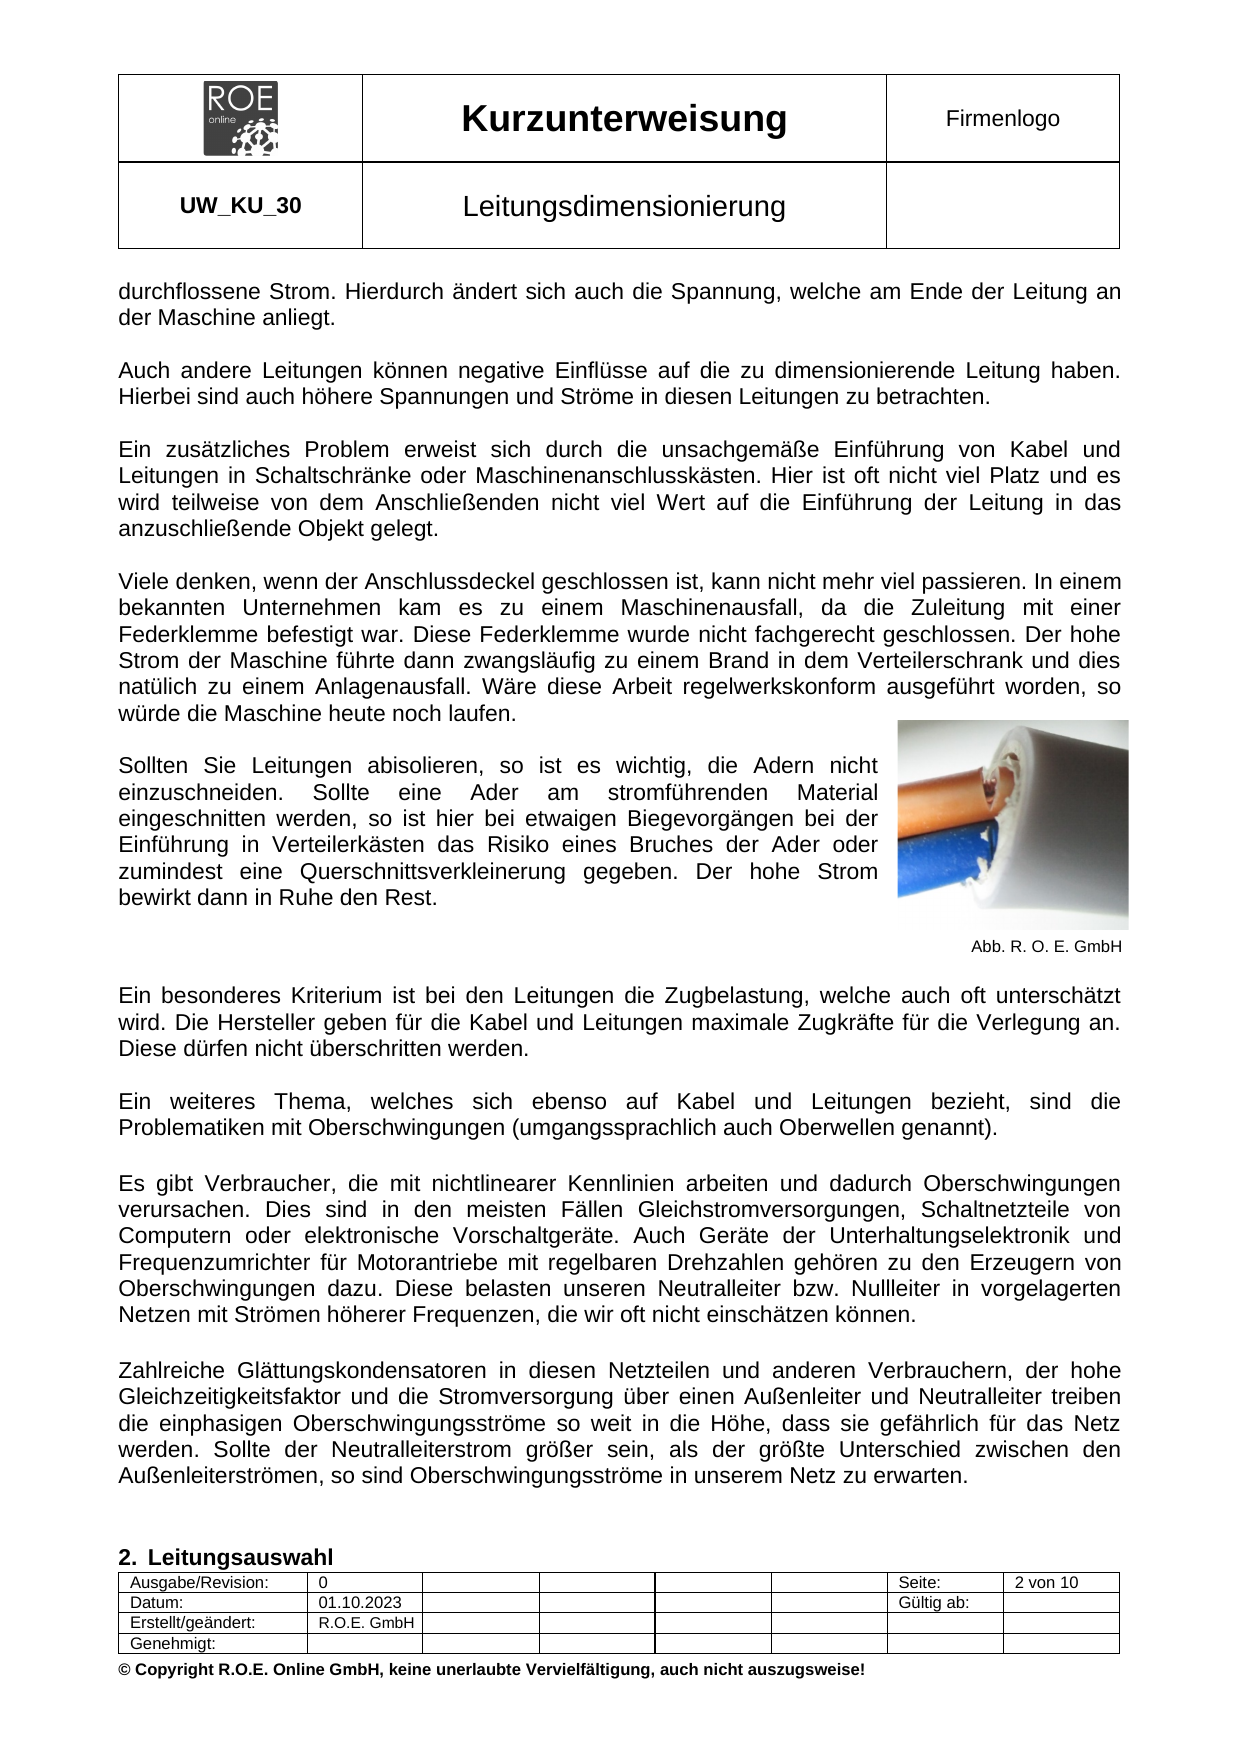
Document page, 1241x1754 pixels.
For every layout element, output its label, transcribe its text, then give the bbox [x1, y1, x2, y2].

text Zahlreiche Glättungskondensatoren in diesen Netzteilen und anderen Verbrauchern, der hohe Gleichzeitigkeitsfaktor und die Stromversorgung über einen Außenleiter und Neutralleiter treiben die einphasigen Oberschwingungsströme so weit in die Höhe, dass sie gefährlich für das Netz werden. Sollte der Neutralleiterstrom größer sein, als der größte Unterschied zwischen den Außenleiterströmen, so sind Oberschwingungsströme in unserem Netz zu erwarten. [118, 1357, 1122, 1489]
text Auch andere Leitungen können negative Einflüsse auf die zu dimensionierende Leitung haben. Hierbei sind auch höhere Spannungen und Ströme in diesen Leitungen zu betrachten. [118, 357, 1122, 410]
picture [897, 720, 1129, 930]
text Ein besonderes Kriterium ist bei den Leitungen die Zugbelastung, welche auch oft unterschätzt wird. Die Hersteller geben für die Kabel und Leitungen maximale Zugkräfte für die Verlegung an. Diese dürfen nicht überschritten werden. [118, 982, 1122, 1061]
list Leitungsauswahl [118, 1544, 1122, 1571]
text Abb. R. O. E. GmbH [118, 937, 1122, 956]
text Sollten Sie Leitungen abisolieren, so ist es wichtig, die Adern nicht einzuschneiden. Sollte eine Ader am stromführenden Material eingeschnitten werden, so ist hier bei etwaigen Biegevorgängen bei der Einführung in Verteilerkästen das Risiko eines Bruches der Ader oder zumindest eine Querschnittsverkleinerung gegeben. Der hohe Strom bewirkt dann in Ruhe den Rest. [118, 752, 897, 910]
text Ein weiteres Thema, welches sich ebenso auf Kabel und Leitungen bezieht, sind die Problematiken mit Oberschwingungen (umgangssprachlich auch Oberwellen genannt). [118, 1088, 1122, 1140]
text Viele denken, wenn der Anschlussdeckel geschlossen ist, kann nicht mehr viel passieren. In einem bekannten Unternehmen kam es zu einem Maschinenausfall, da die Zuleitung mit einer Federklemme befestigt war. Diese Federklemme wurde nicht fachgerecht geschlossen. Der hohe Strom der Maschine führte dann zwangsläufig zu einem Brand in dem Verteilerschrank und dies natülich zu einem Anlagenausfall. Wäre diese Arbeit regelwerkskonform ausgeführt worden, so würde die Maschine heute noch laufen. [118, 568, 1122, 726]
picture [203, 81, 278, 156]
text Ein zusätzliches Problem erweist sich durch die unsachgemäße Einführung von Kabel und Leitungen in Schaltschränke oder Maschinenanschlusskästen. Hier ist oft nicht viel Platz und es wird teilweise von dem Anschließenden nicht viel Wert auf die Einführung der Leitung in das anzuschließende Objekt gelegt. [118, 436, 1122, 541]
text Es gibt Verbraucher, die mit nichtlinearer Kennlinien arbeiten und dadurch Oberschwingungen verursachen. Dies sind in den meisten Fällen Gleichstromversorgungen, Schaltnetzteile von Computern oder elektronische Vorschaltgeräte. Auch Geräte der Unterhaltungselektronik und Frequenzumrichter für Motorantriebe mit regelbaren Drehzahlen gehören zu den Erzeugern von Oberschwingungen dazu. Diese belasten unseren Neutralleiter bzw. Nullleiter in vorgelagerten Netzen mit Strömen höherer Frequenzen, die wir oft nicht einschätzen können. [118, 1169, 1122, 1328]
